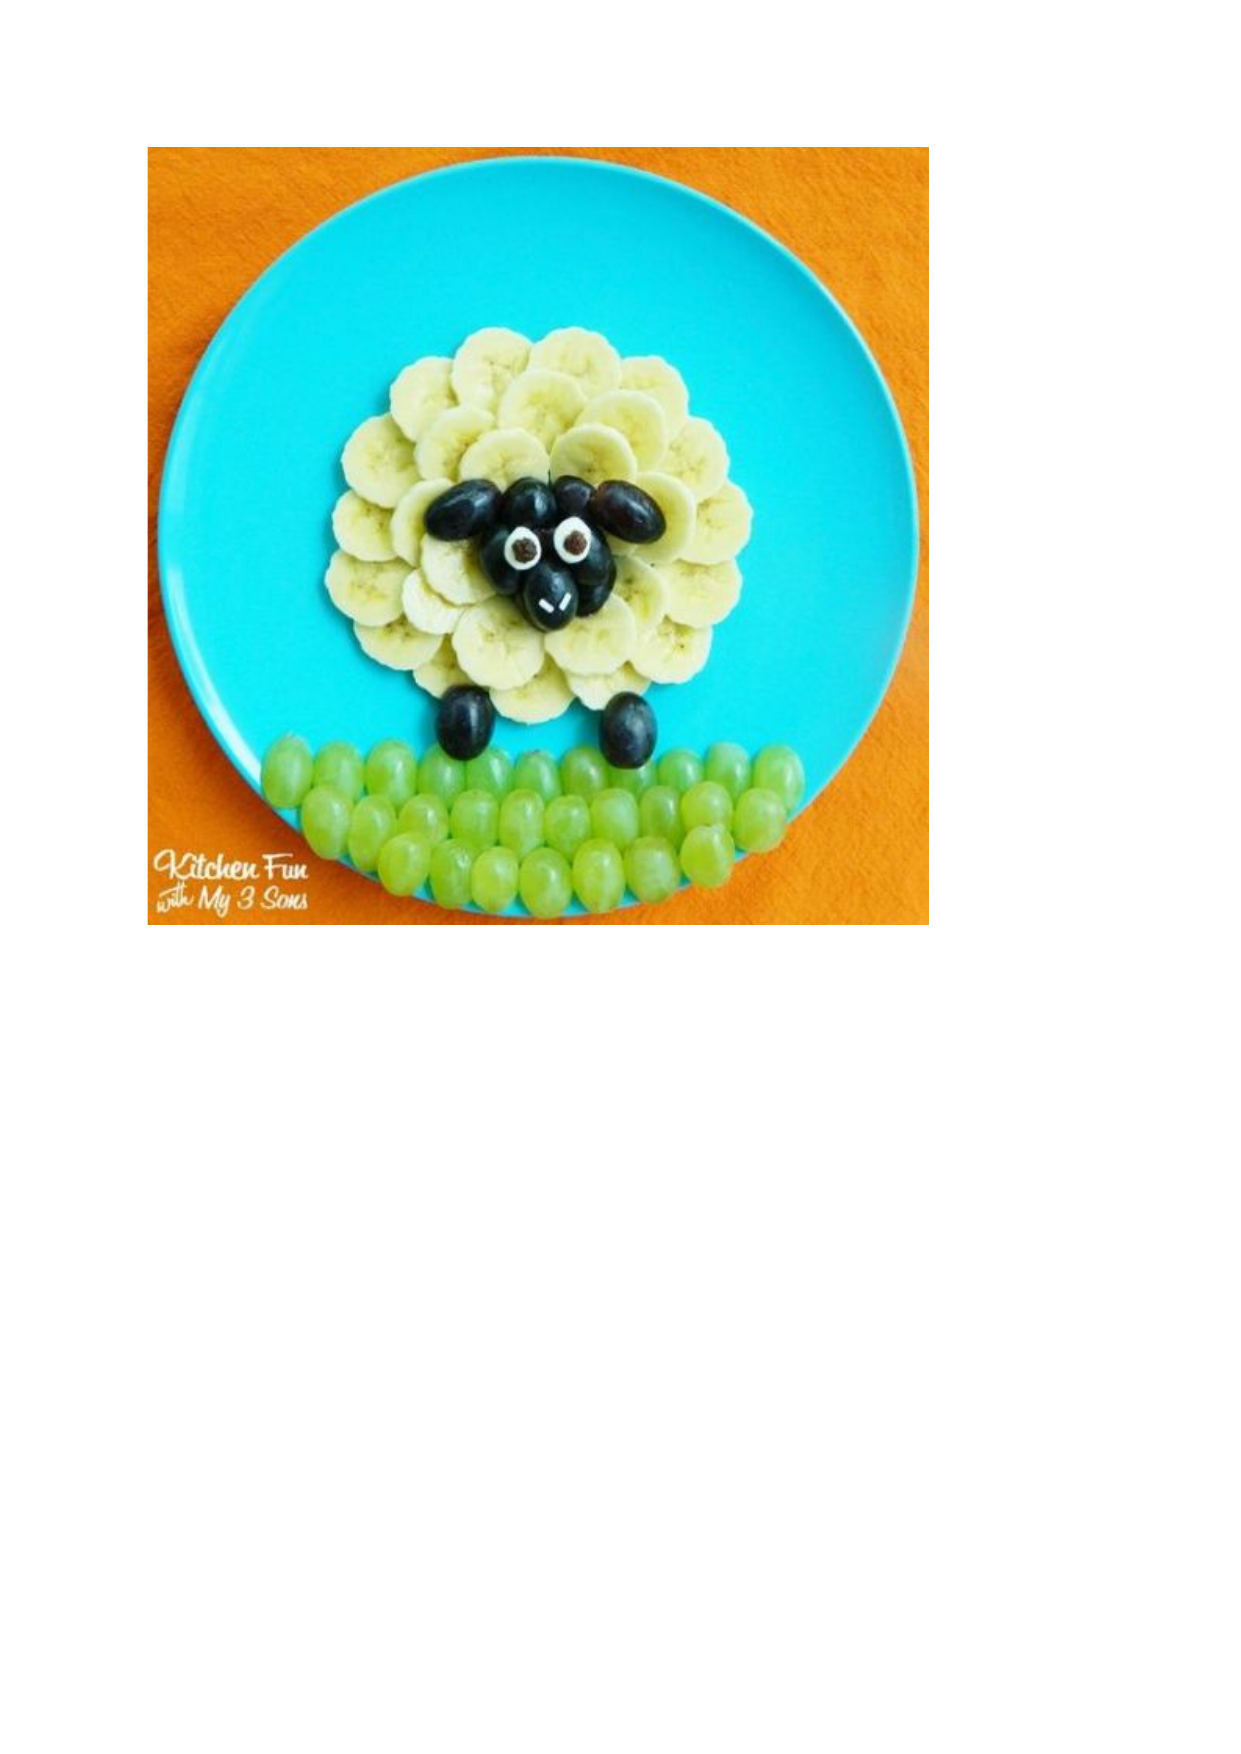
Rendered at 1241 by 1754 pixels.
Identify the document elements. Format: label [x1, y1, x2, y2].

picture [147, 147, 929, 925]
